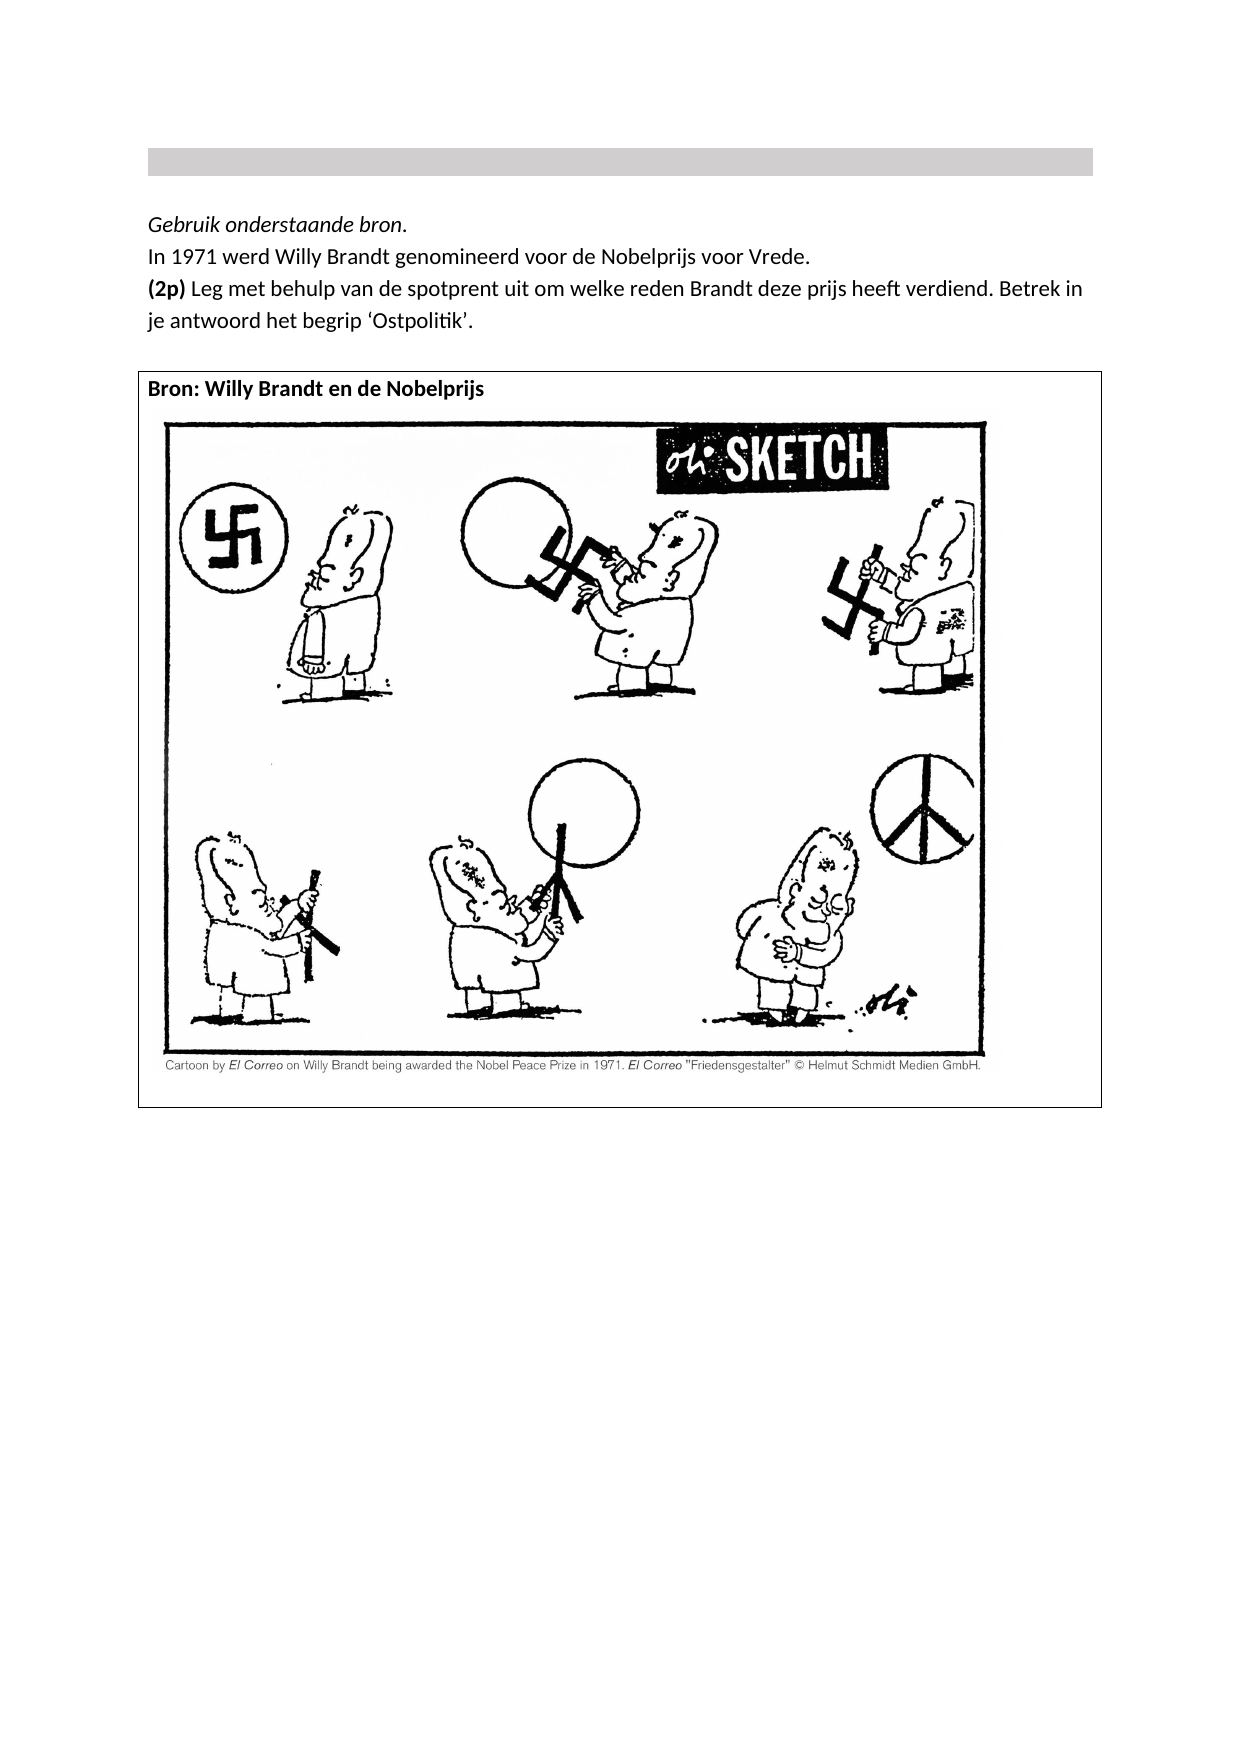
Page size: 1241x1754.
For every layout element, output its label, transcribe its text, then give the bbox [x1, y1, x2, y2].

picture [147, 406, 1005, 1074]
text (2p) Leg met behulp van de spotprent uit om welke reden Brandt deze prijs heeft verdiend. Betrek in je antwoord het begrip ‘Ostpolitik’. [148, 274, 1093, 334]
text Bron: Willy Brandt en de Nobelprijs [139, 372, 1101, 402]
text In 1971 werd Willy Brandt genomineerd voor de Nobelprijs voor Vrede. [148, 242, 1093, 270]
text Gebruik onderstaande bron. [148, 210, 1093, 238]
